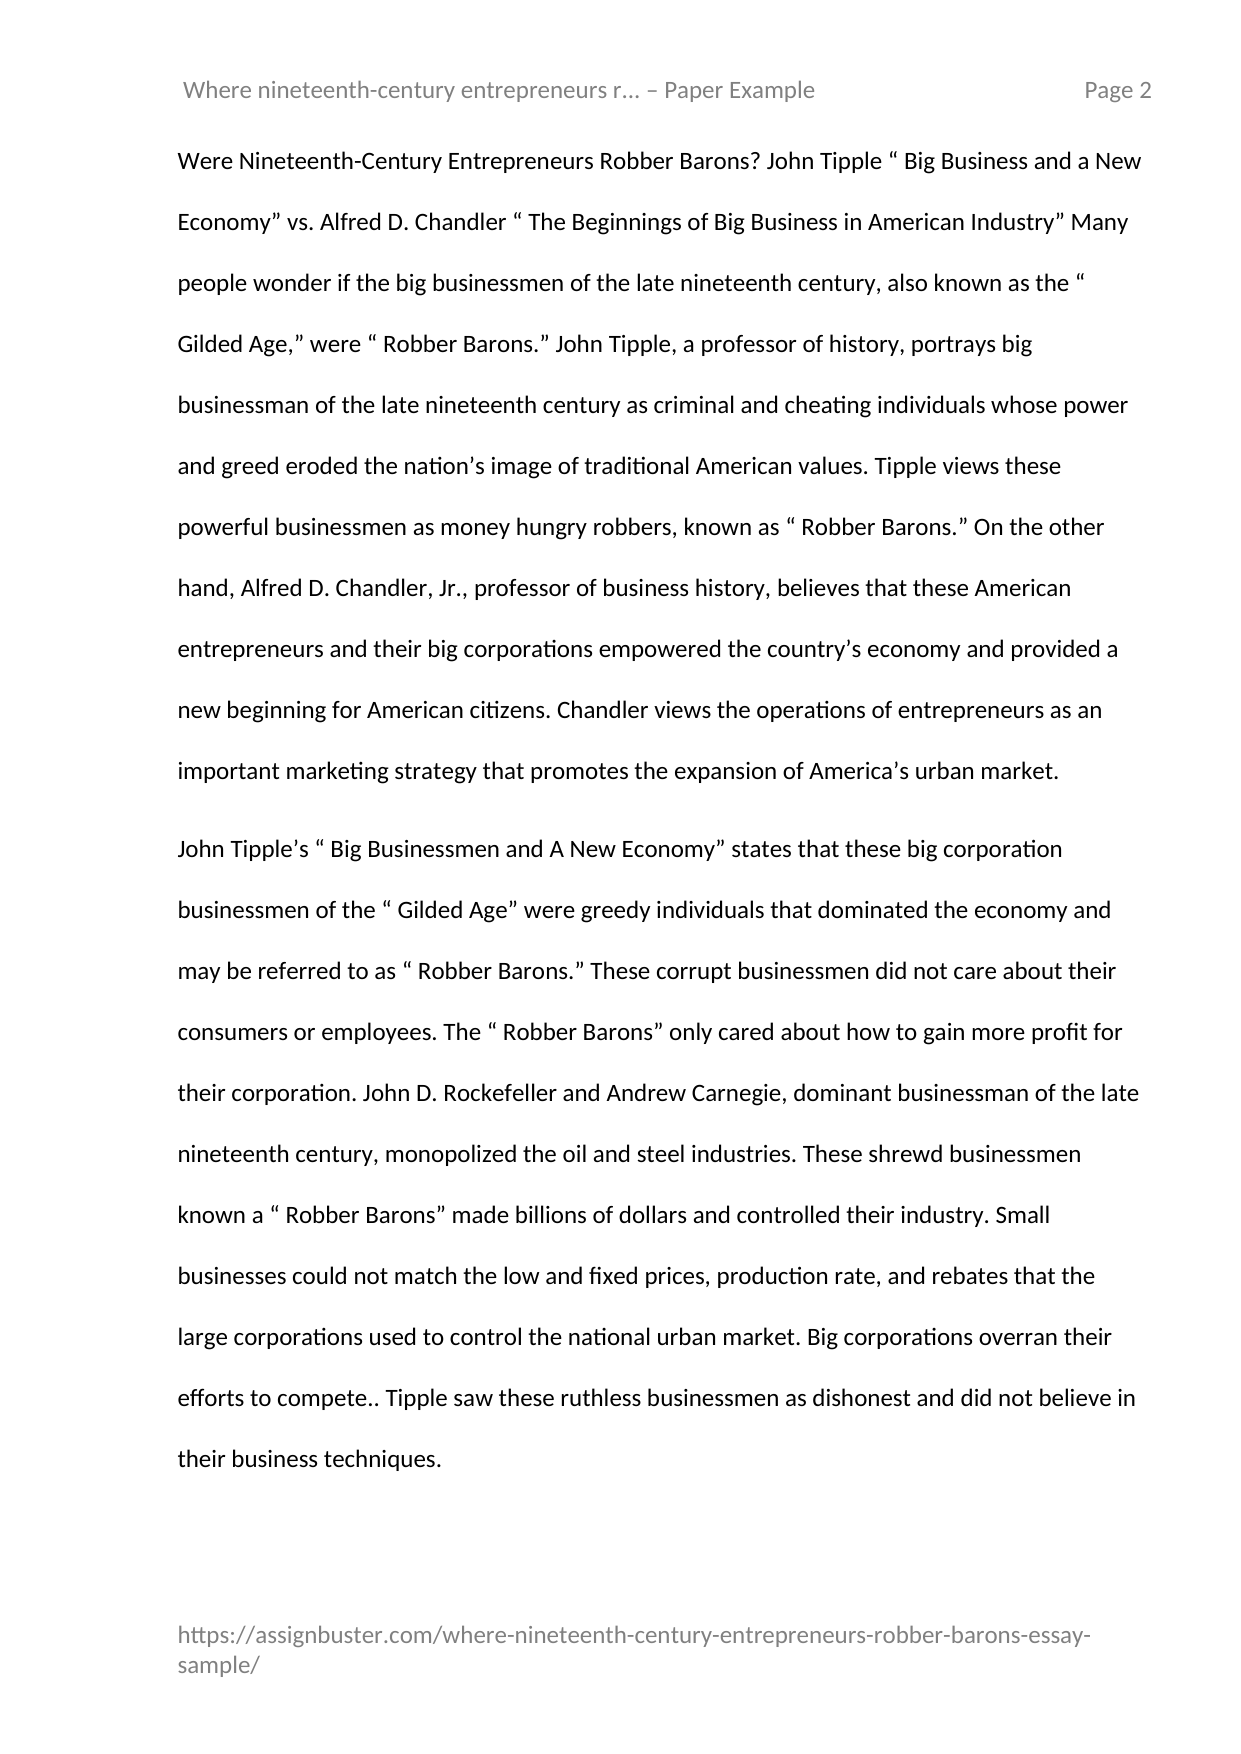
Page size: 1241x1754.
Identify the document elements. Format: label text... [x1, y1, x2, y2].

text John Tipple’s “ Big Businessmen and A New Economy” states that these big corporation businessmen of the “ Gilded Age” were greedy individuals that dominated the economy and may be referred to as “ Robber Barons.” These corrupt businessmen did not care about their consumers or employees. The “ Robber Barons” only cared about how to gain more profit for their corporation. John D. Rockefeller and Andrew Carnegie, dominant businessman of the late nineteenth century, monopolized the oil and steel industries. These shrewd businessmen known a “ Robber Barons” made billions of dollars and controlled their industry. Small businesses could not match the low and fixed prices, production rate, and rebates that the large corporations used to control the national urban market. Big corporations overran their efforts to compete.. Tipple saw these ruthless businessmen as dishonest and did not believe in their business techniques. [177, 833, 1152, 1474]
text Were Nineteenth-Century Entrepreneurs Robber Barons? John Tipple “ Big Business and a New Economy” vs. Alfred D. Chandler “ The Beginnings of Big Business in American Industry” Many people wonder if the big businessmen of the late nineteenth century, also known as the “ Gilded Age,” were “ Robber Barons.” John Tipple, a professor of history, portrays big businessman of the late nineteenth century as criminal and cheating individuals whose power and greed eroded the nation’s image of traditional American values. Tipple views these powerful businessmen as money hungry robbers, known as “ Robber Barons.” On the other hand, Alfred D. Chandler, Jr., professor of business history, believes that these American entrepreneurs and their big corporations empowered the country’s economy and provided a new beginning for American citizens. Chandler views the operations of entrepreneurs as an important marketing strategy that promotes the expansion of America’s urban market. [177, 145, 1152, 786]
